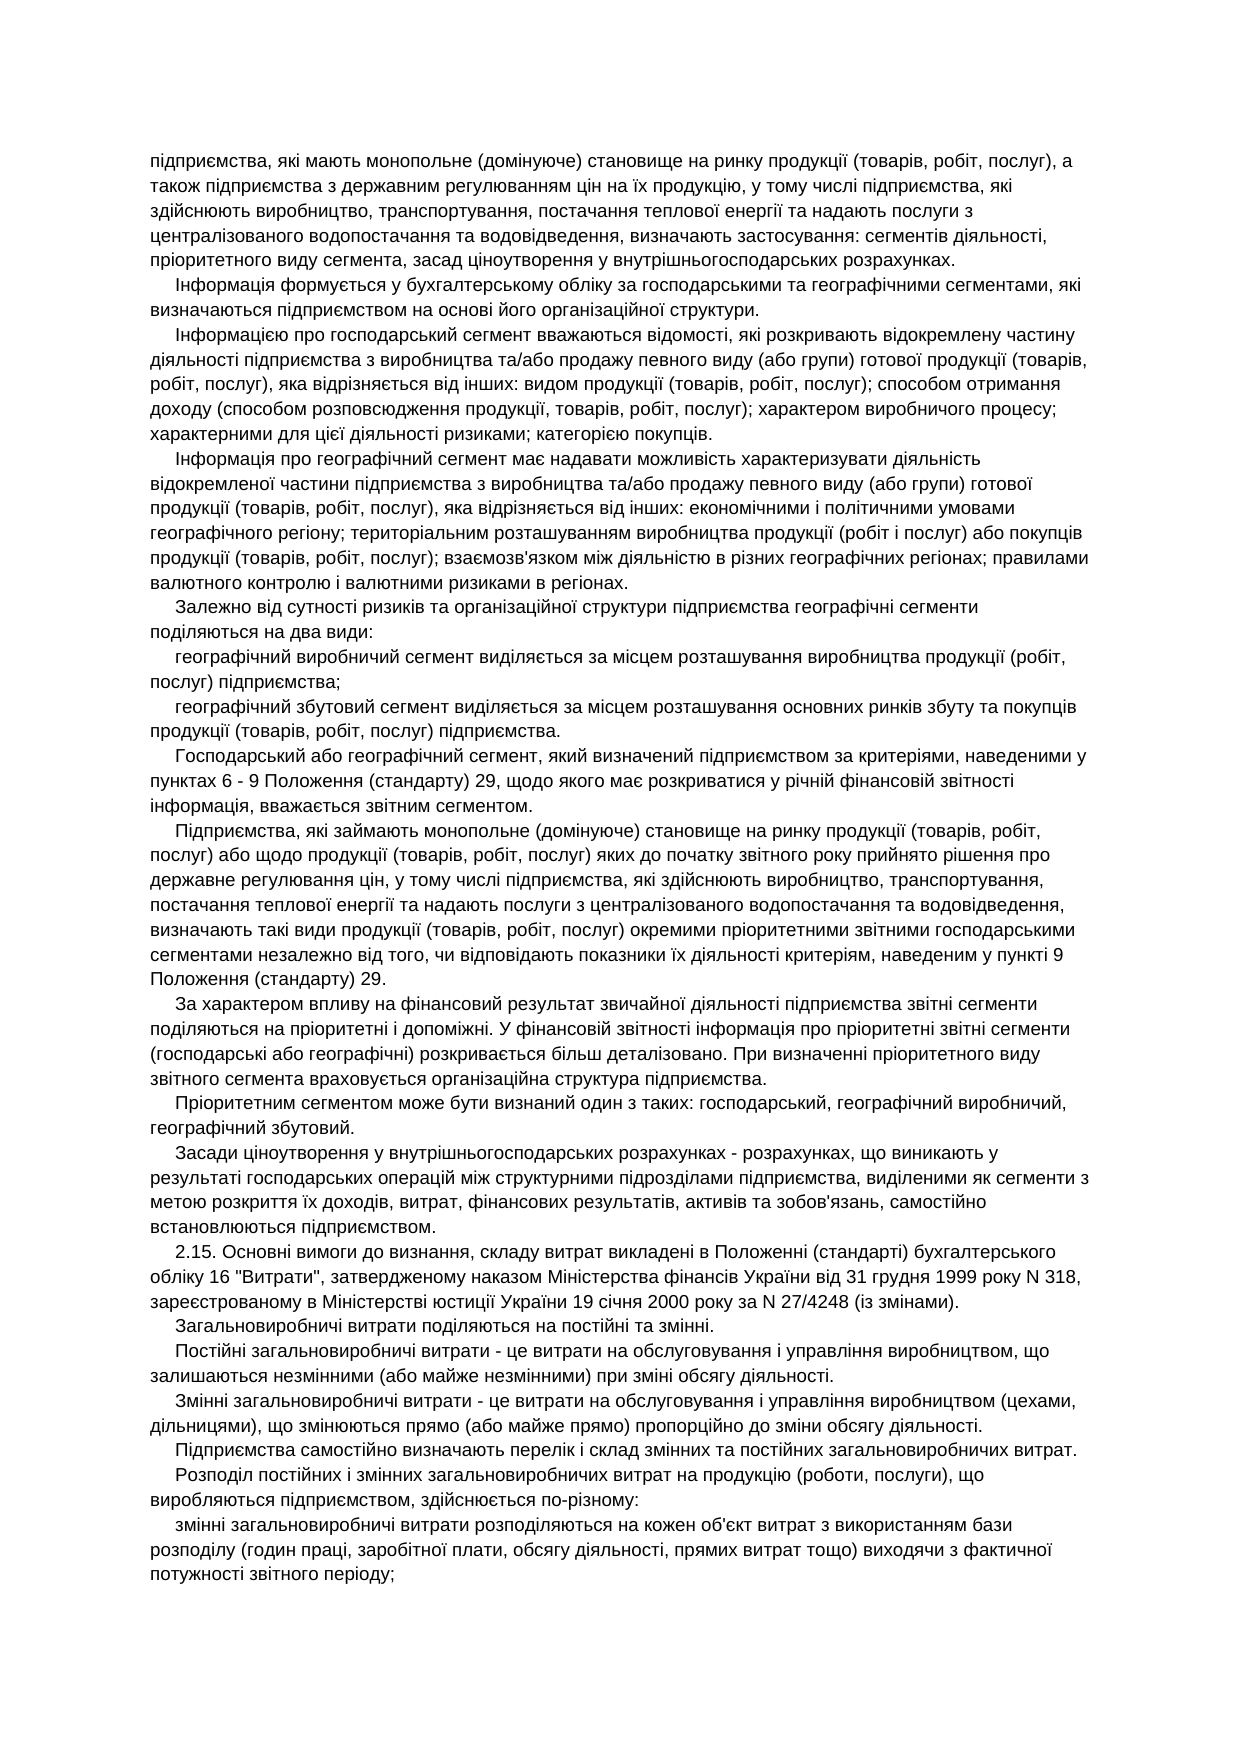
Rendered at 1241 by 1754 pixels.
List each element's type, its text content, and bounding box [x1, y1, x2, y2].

text Залежно від сутності ризиків та організаційної структури підприємства географічні сегменти поділяються на два види: [150, 596, 1090, 643]
text Підприємства самостійно визначають перелік і склад змінних та постійних загальновиробничих витрат. [150, 1439, 1090, 1461]
text Господарський або географічний сегмент, який визначений підприємством за критеріями, наведеними у пунктах 6 - 9 Положення (стандарту) 29, щодо якого має розкриватися у річній фінансовій звітності інформація, вважається звітним сегментом. [150, 745, 1090, 816]
text Інформація формується у бухгалтерському обліку за господарськими та географічними сегментами, які визначаються підприємством на основі його організаційної структури. [150, 274, 1090, 320]
text Розподіл постійних і змінних загальновиробничих витрат на продукцію (роботи, послуги), що виробляються підприємством, здійснюється по-різному: [150, 1464, 1090, 1510]
text Підприємства, які займають монопольне (домінуюче) становище на ринку продукції (товарів, робіт, послуг) або щодо продукції (товарів, робіт, послуг) яких до початку звітного року прийнято рішення про державне регулювання цін, у тому числі підприємства, які здійснюють виробництво, транспортування, постачання теплової енергії та надають послуги з централізованого водопостачання та водовідведення, визначають такі види продукції (товарів, робіт, послуг) окремими пріоритетними звітними господарськими сегментами незалежно від того, чи відповідають показники їх діяльності критеріям, наведеним у пункті 9 Положення (стандарту) 29. [150, 819, 1090, 990]
text географічний виробничий сегмент виділяється за місцем розташування виробництва продукції (робіт, послуг) підприємства; [150, 646, 1090, 692]
text географічний збутовий сегмент виділяється за місцем розташування основних ринків збуту та покупців продукції (товарів, робіт, послуг) підприємства. [150, 695, 1090, 742]
text Пріоритетним сегментом може бути визнаний один з таких: господарський, географічний виробничий, географічний збутовий. [150, 1092, 1090, 1138]
text Інформацією про господарський сегмент вважаються відомості, які розкривають відокремлену частину діяльності підприємства з виробництва та/або продажу певного виду (або групи) готової продукції (товарів, робіт, послуг), яка відрізняється від інших: видом продукції (товарів, робіт, послуг); способом отримання доходу (способом розповсюдження продукції, товарів, робіт, послуг); характером виробничого процесу; характерними для цієї діяльності ризиками; категорією покупців. [150, 323, 1090, 444]
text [150, 150, 1090, 271]
text змінні загальновиробничі витрати розподіляються на кожен об'єкт витрат з використанням бази розподілу (годин праці, заробітної плати, обсягу діяльності, прямих витрат тощо) виходячи з фактичної потужності звітного періоду; [150, 1513, 1090, 1585]
text Змінні загальновиробничі витрати - це витрати на обслуговування і управління виробництвом (цехами, дільницями), що змінюються прямо (або майже прямо) пропорційно до зміни обсягу діяльності. [150, 1389, 1090, 1436]
text За характером впливу на фінансовий результат звичайної діяльності підприємства звітні сегменти поділяються на пріоритетні і допоміжні. У фінансовій звітності інформація про пріоритетні звітні сегменти (господарські або географічні) розкривається більш деталізовано. При визначенні пріоритетного виду звітного сегмента враховується організаційна структура підприємства. [150, 993, 1090, 1089]
text 2.15. Основні вимоги до визнання, складу витрат викладені в Положенні (стандарті) бухгалтерського обліку 16 "Витрати", затвердженому наказом Міністерства фінансів України від 31 грудня 1999 року N 318, зареєстрованому в Міністерстві юстиції України 19 січня 2000 року за N 27/4248 (із змінами). [150, 1241, 1090, 1312]
text Постійні загальновиробничі витрати - це витрати на обслуговування і управління виробництвом, що залишаються незмінними (або майже незмінними) при зміні обсягу діяльності. [150, 1340, 1090, 1386]
text Загальновиробничі витрати поділяються на постійні та змінні. [150, 1315, 1090, 1337]
text Інформація про географічний сегмент має надавати можливість характеризувати діяльність відокремленої частини підприємства з виробництва та/або продажу певного виду (або групи) готової продукції (товарів, робіт, послуг), яка відрізняється від інших: економічними і політичними умовами географічного регіону; територіальним розташуванням виробництва продукції (робіт і послуг) або покупців продукції (товарів, робіт, послуг); взаємозв'язком між діяльністю в різних географічних регіонах; правилами валютного контролю і валютними ризиками в регіонах. [150, 447, 1090, 593]
text Засади ціноутворення у внутрішньогосподарських розрахунках - розрахунках, що виникають у результаті господарських операцій між структурними підрозділами підприємства, виділеними як сегменти з метою розкриття їх доходів, витрат, фінансових результатів, активів та зобов'язань, самостійно встановлюються підприємством. [150, 1142, 1090, 1238]
